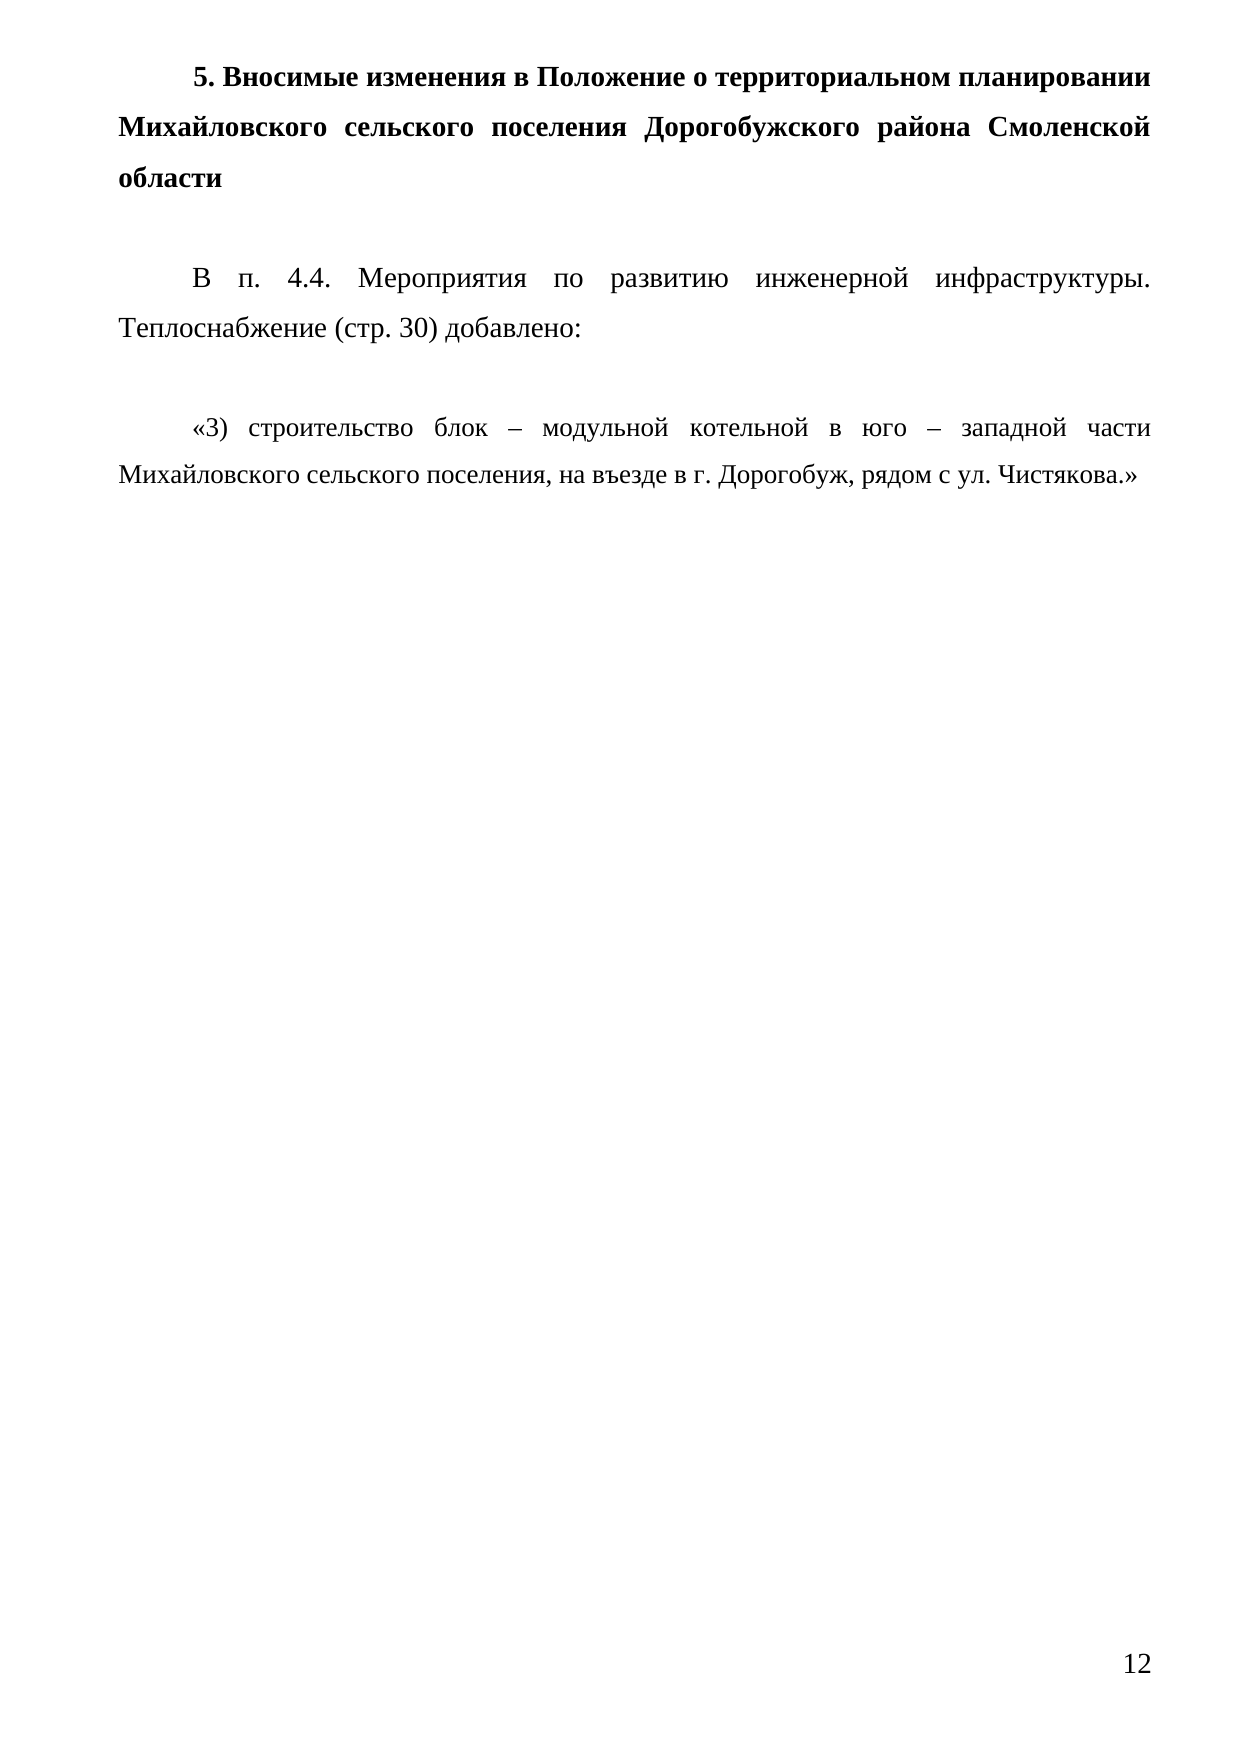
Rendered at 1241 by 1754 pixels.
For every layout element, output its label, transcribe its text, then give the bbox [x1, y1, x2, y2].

list 5. Вносимые изменения в Положение о территориальном планировании Михайловского сельского поселения Дорогобужского района Смоленской области [118, 59, 1152, 193]
text «3) строительство блок – модульной котельной в юго – западной части Михайловского сельского поселения, на въезде в г. Дорогобуж, рядом с ул. Чистякова.» [118, 411, 1152, 489]
text В п. 4.4. Мероприятия по развитию инженерной инфраструктуры. Теплоснабжение (стр. 30) добавлено: [118, 260, 1152, 344]
